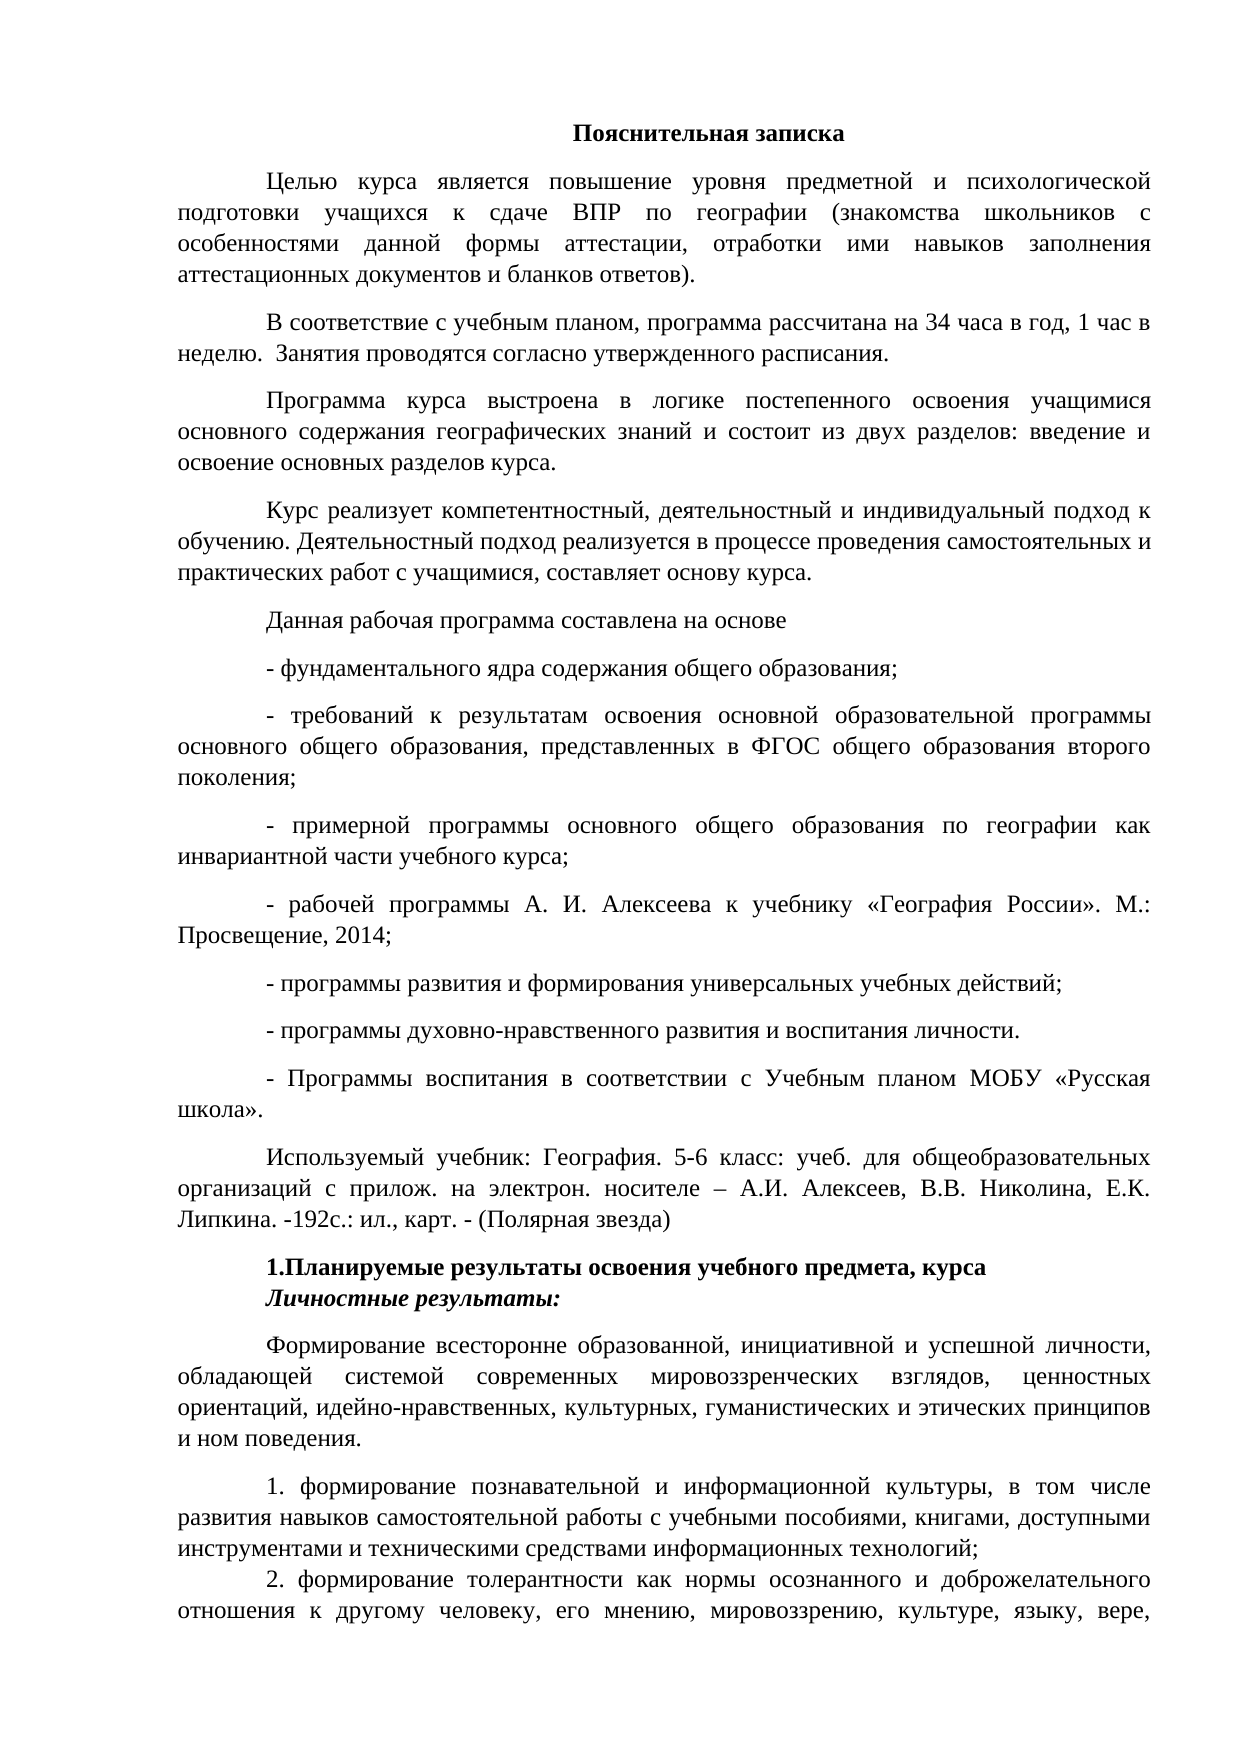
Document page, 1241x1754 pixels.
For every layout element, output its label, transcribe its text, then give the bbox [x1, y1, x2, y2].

text - требований к результатам освоения основной образовательной программы основного общего образования, представленных в ФГОС общего образования второго поколения; [177, 700, 1152, 791]
text В соответствие с учебным планом, программа рассчитана на 34 часа в год, 1 час в неделю. Занятия проводятся согласно утвержденного расписания. [177, 307, 1152, 366]
text Целью курса является повышение уровня предметной и психологической подготовки учащихся к сдаче ВПР по географии (знакомства школьников с особенностями данной формы аттестации, отработки ими навыков заполнения аттестационных документов и бланков ответов). [177, 166, 1152, 288]
text 1.Планируемые результаты освоения учебного предмета, курса [177, 1252, 1152, 1280]
text - Программы воспитания в соответствии с Учебным планом МОБУ «Русская школа». [177, 1063, 1152, 1123]
text - программы развития и формирования универсальных учебных действий; [177, 968, 1152, 996]
text Данная рабочая программа составлена на основе [177, 605, 1152, 634]
text Личностные результаты: [177, 1283, 1152, 1311]
text - рабочей программы А. И. Алексеева к учебнику «География России». М.: Просвещение, 2014; [177, 889, 1152, 949]
text Программа курса выстроена в логике постепенного освоения учащимися основного содержания географических знаний и состоит из двух разделов: введение и освоение основных разделов курса. [177, 385, 1152, 476]
text - программы духовно-нравственного развития и воспитания личности. [177, 1015, 1152, 1044]
text Используемый учебник: География. 5-6 класс: учеб. для общеобразовательных организаций с прилож. на электрон. носителе – А.И. Алексеев, В.В. Николина, Е.К. Липкина. -192с.: ил., карт. - (Полярная звезда) [177, 1142, 1152, 1233]
text - примерной программы основного общего образования по географии как инвариантной части учебного курса; [177, 810, 1152, 870]
text Формирование всесторонне образованной, инициативной и успешной личности, обладающей системой современных мировоззренческих взглядов, ценностных ориентаций, идейно-нравственных, культурных, гуманистических и этических принципов и ном поведения. [177, 1330, 1152, 1452]
text - фундаментального ядра содержания общего образования; [177, 653, 1152, 681]
text 1. формирование познавательной и информационной культуры, в том числе развития навыков самостоятельной работы с учебными пособиями, книгами, доступными инструментами и техническими средствами информационных технологий; [177, 1471, 1152, 1562]
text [177, 1564, 1152, 1624]
text Пояснительная записка [177, 118, 1152, 147]
text Курс реализует компетентностный, деятельностный и индивидуальный подход к обучению. Деятельностный подход реализуется в процессе проведения самостоятельных и практических работ с учащимися, составляет основу курса. [177, 495, 1152, 586]
